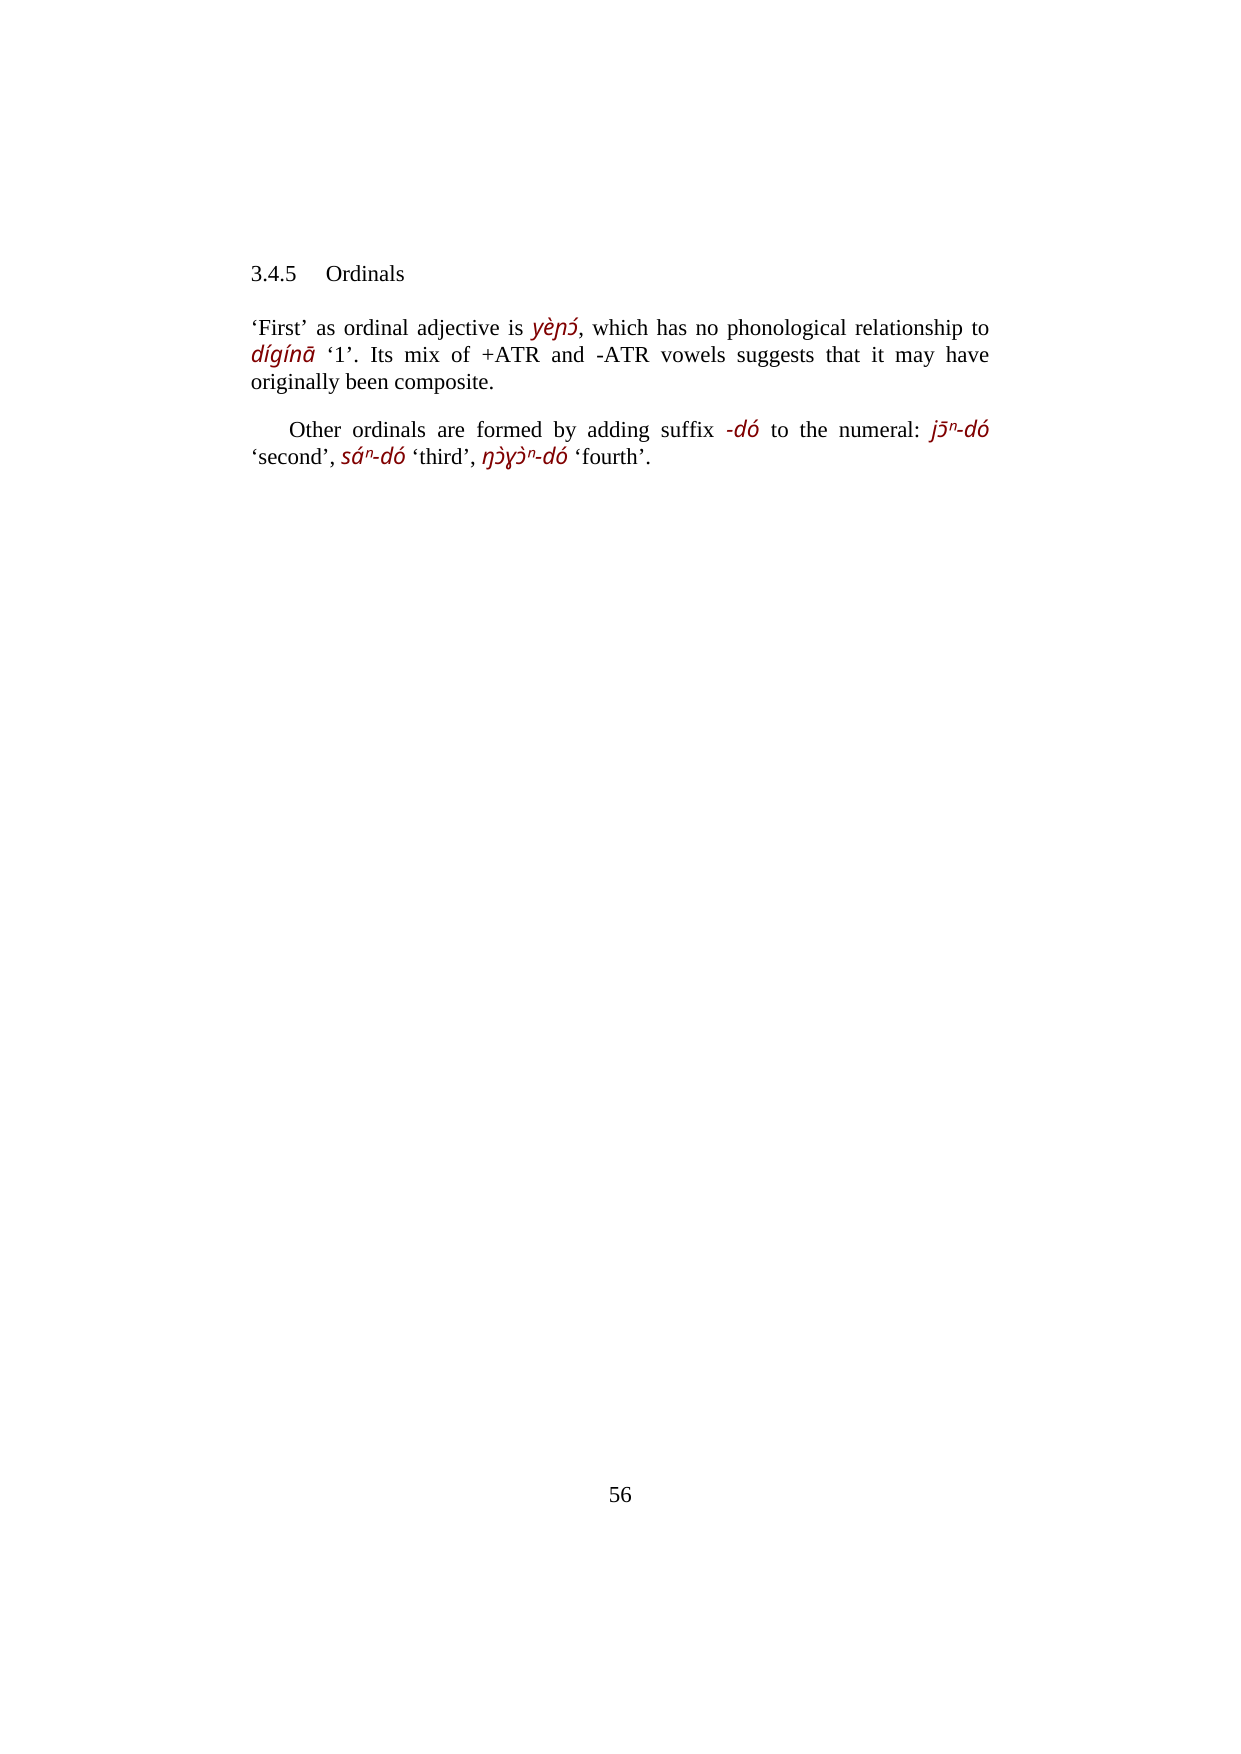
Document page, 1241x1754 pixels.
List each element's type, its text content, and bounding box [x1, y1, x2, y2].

subtitle Ordinals [251, 259, 990, 287]
text ‘First’ as ordinal adjective is yèɲɔ́, which has no phonological relationship to dígínā ‘1’. Its mix of +ATR and -ATR vowels suggests that it may have originally been composite. [251, 314, 990, 395]
text Other ordinals are formed by adding suffix -dó to the numeral: jɔ̄ⁿ-dó ‘second’, sáⁿ-dó ‘third’, ŋɔ̀ɣɔ̀ⁿ-dó ‘fourth’. [251, 416, 990, 470]
